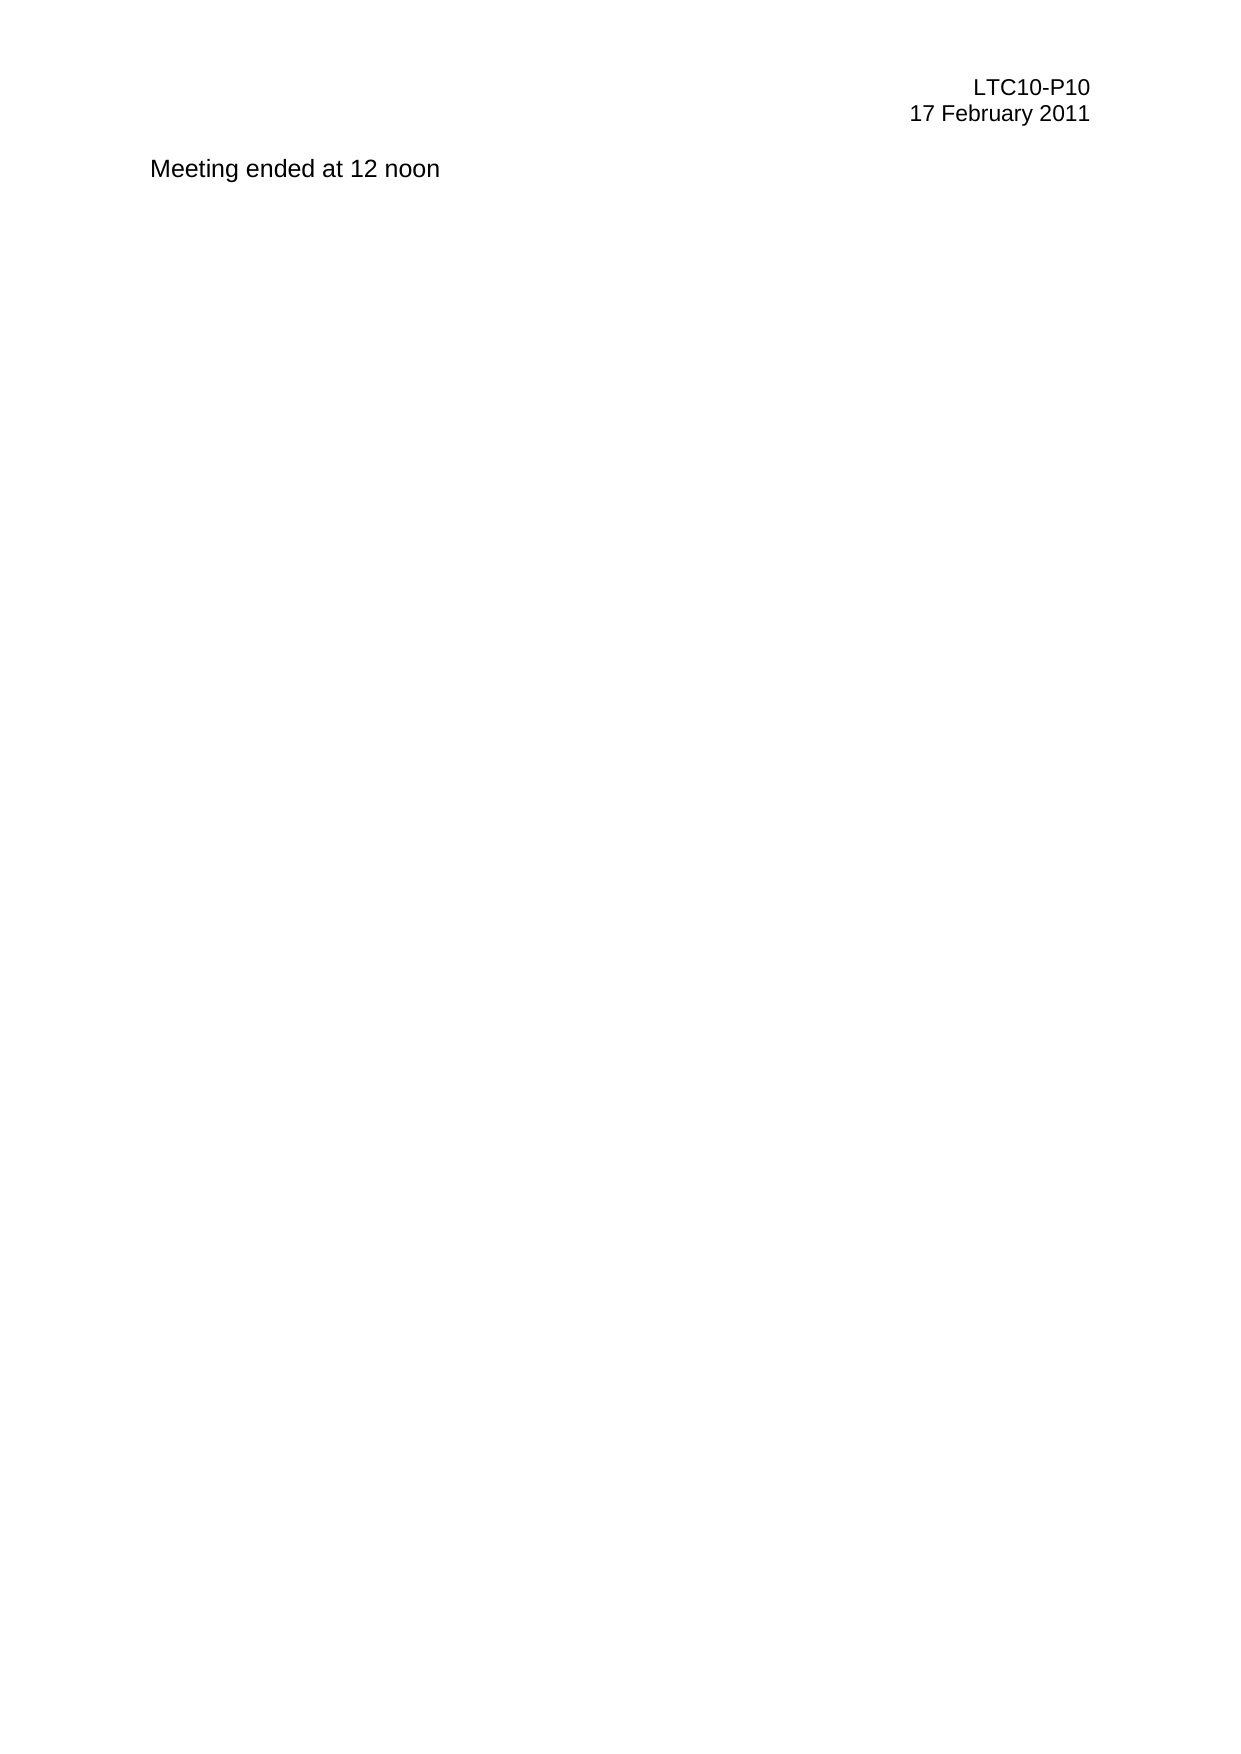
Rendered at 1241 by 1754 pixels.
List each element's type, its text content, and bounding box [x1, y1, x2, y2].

text Meeting ended at 12 noon [150, 154, 1090, 183]
